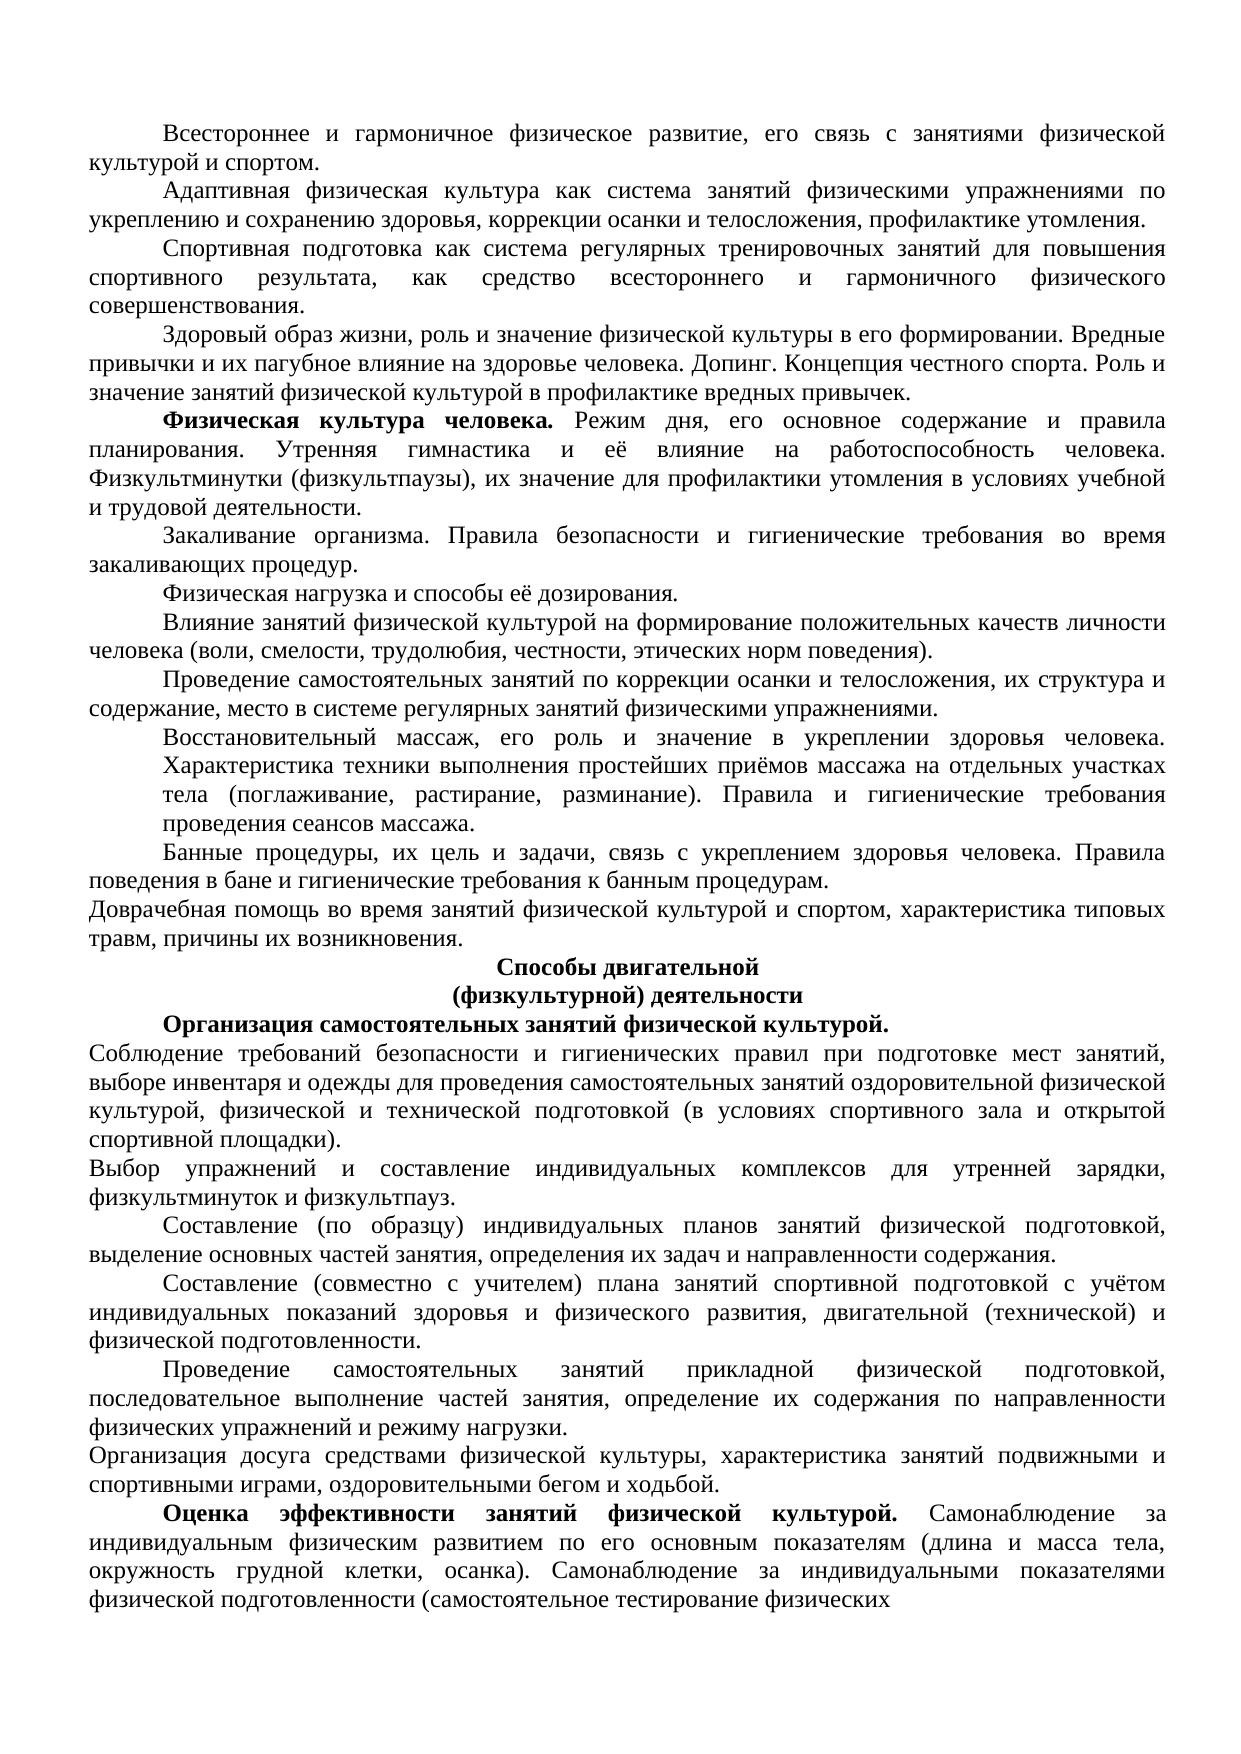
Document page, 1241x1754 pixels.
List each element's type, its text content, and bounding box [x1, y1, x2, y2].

text Физическая культура человека. Режим дня, его основное содержание и правила планирования. Утренняя гимнастика и её влияние на работоспособность человека. Физкультминутки (физкультпаузы), их значение для профилактики утомления в условиях учебной и трудовой деятельности. [89, 406, 1167, 521]
text Восстановительный массаж, его роль и значение в укреплении здоровья человека. Характеристика техники выполнения простейших приёмов массажа на отдельных участках тела (поглаживание, растирание, разминание). Правила и гигиенические требования проведения сеансов массажа. [162, 722, 1167, 837]
text Составление (совместно с учителем) плана занятий спортивной подготовкой с учётом индивидуальных показаний здоровья и физического развития, двигательной (технической) и физической подготовленности. [89, 1268, 1167, 1354]
text (физкультурной) деятельности [89, 981, 1167, 1009]
text Оценка эффективности занятий физической культурой. Самонаблюдение за индивидуальным физическим развитием по его основным показателям (длина и масса тела, окружность грудной клетки, осанка). Самонаблюдение за индивидуальными показателями физической подготовленности (самостоятельное тестирование физических [89, 1498, 1167, 1613]
text Всестороннее и гармоничное физическое развитие, его связь с занятиями физической культурой и спортом. [89, 118, 1167, 176]
text Влияние занятий физической культурой на формирование положительных качеств личности человека (воли, смелости, трудолюбия, честности, этических норм поведения). [89, 607, 1167, 664]
text Способы двигательной [89, 952, 1167, 981]
text Банные процедуры, их цель и задачи, связь с укреплением здоровья человека. Правила поведения в бане и гигиенические требования к банным процедурам. [89, 837, 1167, 894]
text Здоровый образ жизни, роль и значение физической культуры в его формировании. Вредные привычки и их пагубное влияние на здоровье человека. Допинг. Концепция честного спорта. Роль и значение занятий физической культурой в профилактике вредных привычек. [89, 319, 1167, 406]
text Выбор упражнений и составление индивидуальных комплексов для утренней зарядки, физкультминуток и физкультпауз. [89, 1153, 1167, 1211]
text Составление (по образцу) индивидуальных планов занятий физической подготовкой, выделение основных частей занятия, определения их задач и направленности содержания. [89, 1211, 1167, 1268]
text Физическая нагрузка и способы её дозирования. [89, 578, 1167, 607]
text Доврачебная помощь во время занятий физической культурой и спортом, характеристика типовых травм, причины их возникновения. [89, 894, 1167, 952]
text Соблюдение требований безопасности и гигиенических правил при подготовке мест занятий, выборе инвентаря и одежды для проведения самостоятельных занятий оздоровительной физической культурой, физической и технической подготовкой (в условиях спортивного зала и открытой спортивной площадки). [89, 1038, 1167, 1153]
text Проведение самостоятельных занятий прикладной физической подготовкой, последовательное выполнение частей занятия, определение их содержания по направленности физических упражнений и режиму нагрузки. [89, 1354, 1167, 1441]
text Организация досуга средствами физической культуры, характеристика занятий подвижными и спортивными играми, оздоровительными бегом и ходьбой. [89, 1441, 1167, 1498]
text Закаливание организма. Правила безопасности и гигиенические требования во время закаливающих процедур. [89, 521, 1167, 578]
text Спортивная подготовка как система регулярных тренировочных занятий для повышения спортивного результата, как средство всестороннего и гармоничного физического совершенствования. [89, 233, 1167, 319]
text Проведение самостоятельных занятий по коррекции осанки и телосложения, их структура и содержание, место в системе регулярных занятий физическими упражнениями. [89, 664, 1167, 722]
text Адаптивная физическая культура как система занятий физическими упражнениями по укреплению и сохранению здоровья, коррекции осанки и телосложения, профилактике утомления. [89, 176, 1167, 233]
text Организация самостоятельных занятий физической культурой. [89, 1009, 1167, 1038]
